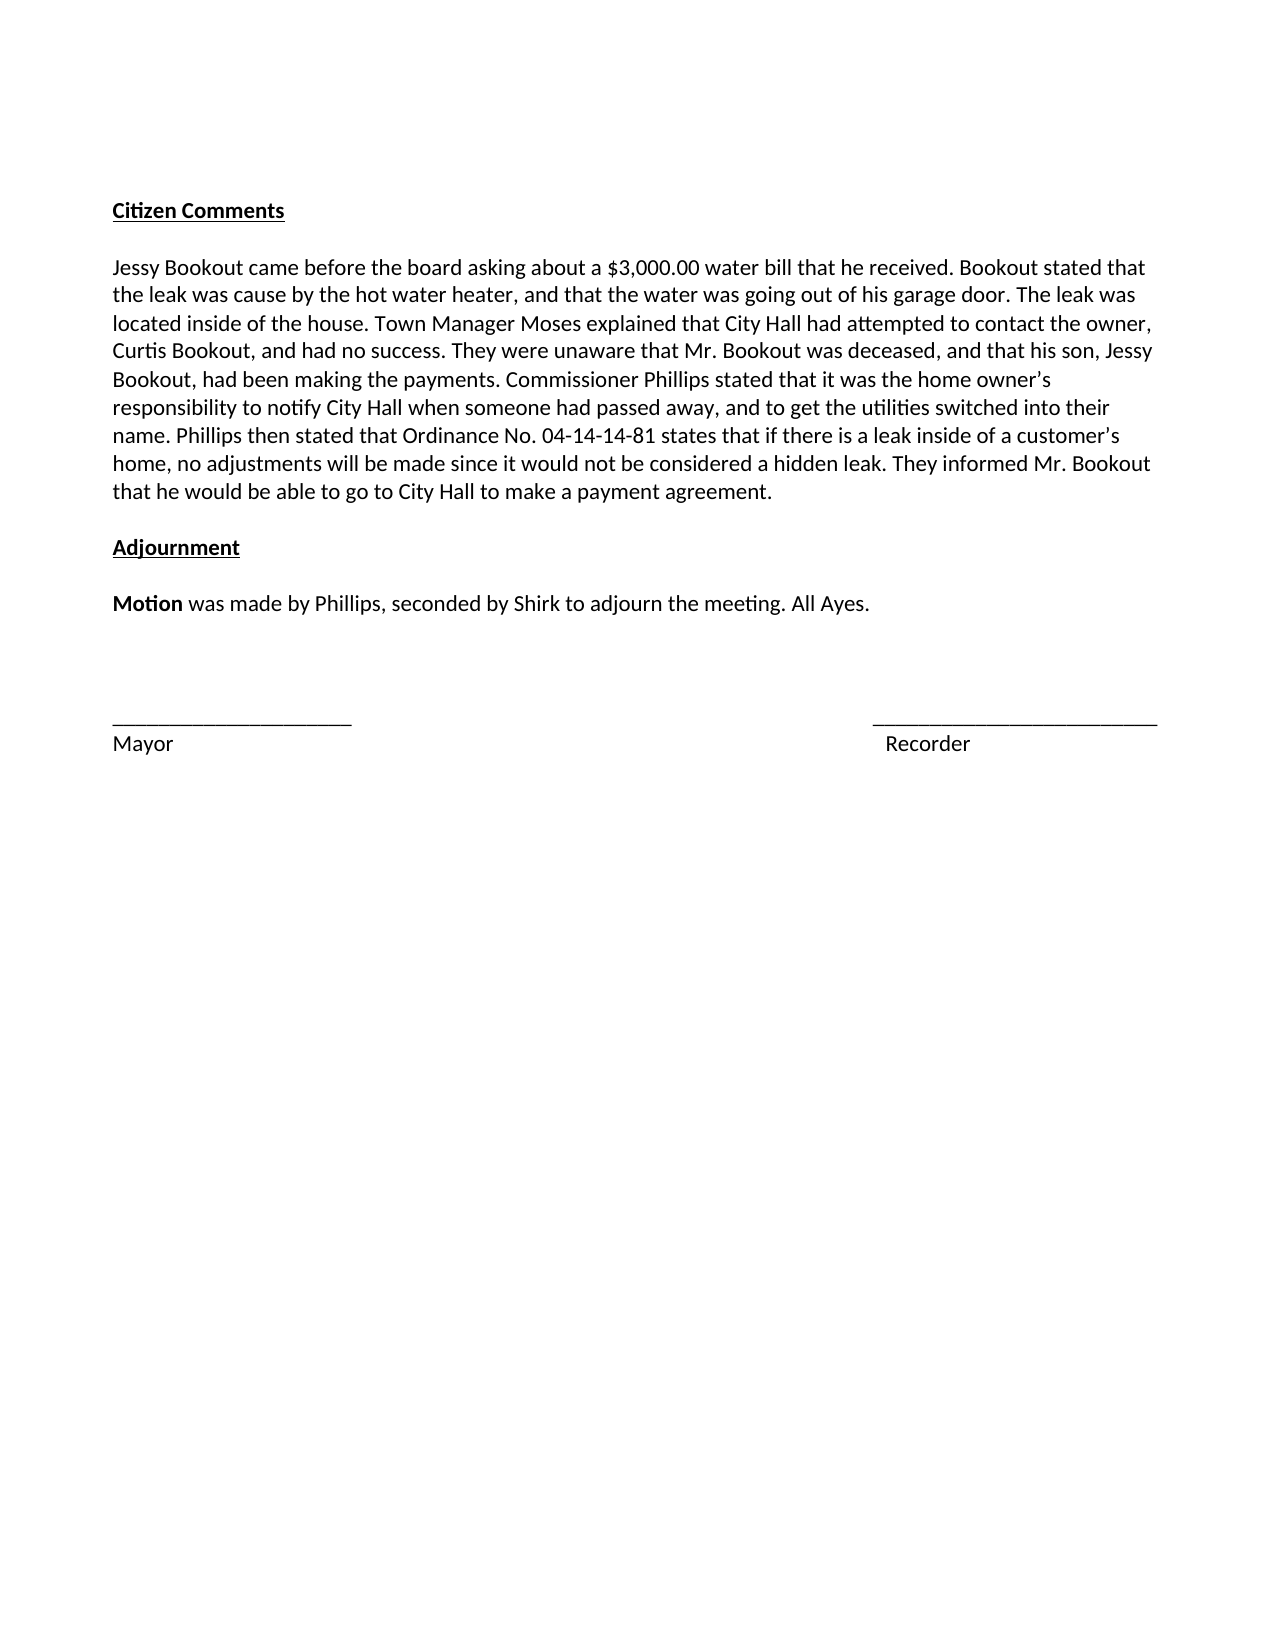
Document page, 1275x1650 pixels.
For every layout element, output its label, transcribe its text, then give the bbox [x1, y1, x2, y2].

text _____________________ _________________________ Mayor Recorder [112, 701, 1162, 757]
text Motion was made by Phillips, seconded by Shirk to adjourn the meeting. All Ayes. [112, 589, 1162, 617]
text Citizen Comments [112, 197, 1162, 224]
text Jessy Bookout came before the board asking about a $3,000.00 water bill that he received. Bookout stated that the leak was cause by the hot water heater, and that the water was going out of his garage door. The leak was located inside of the house. Town Manager Moses explained that City Hall had attempted to contact the owner, Curtis Bookout, and had no success. They were unaware that Mr. Bookout was deceased, and that his son, Jessy Bookout, had been making the payments. Commissioner Phillips stated that it was the home owner’s responsibility to notify City Hall when someone had passed away, and to get the utilities switched into their name. Phillips then stated that Ordinance No. 04-14-14-81 states that if there is a leak inside of a customer’s home, no adjustments will be made since it would not be considered a hidden leak. They informed Mr. Bookout that he would be able to go to City Hall to make a payment agreement. [112, 253, 1162, 505]
text Adjournment [112, 533, 1162, 561]
